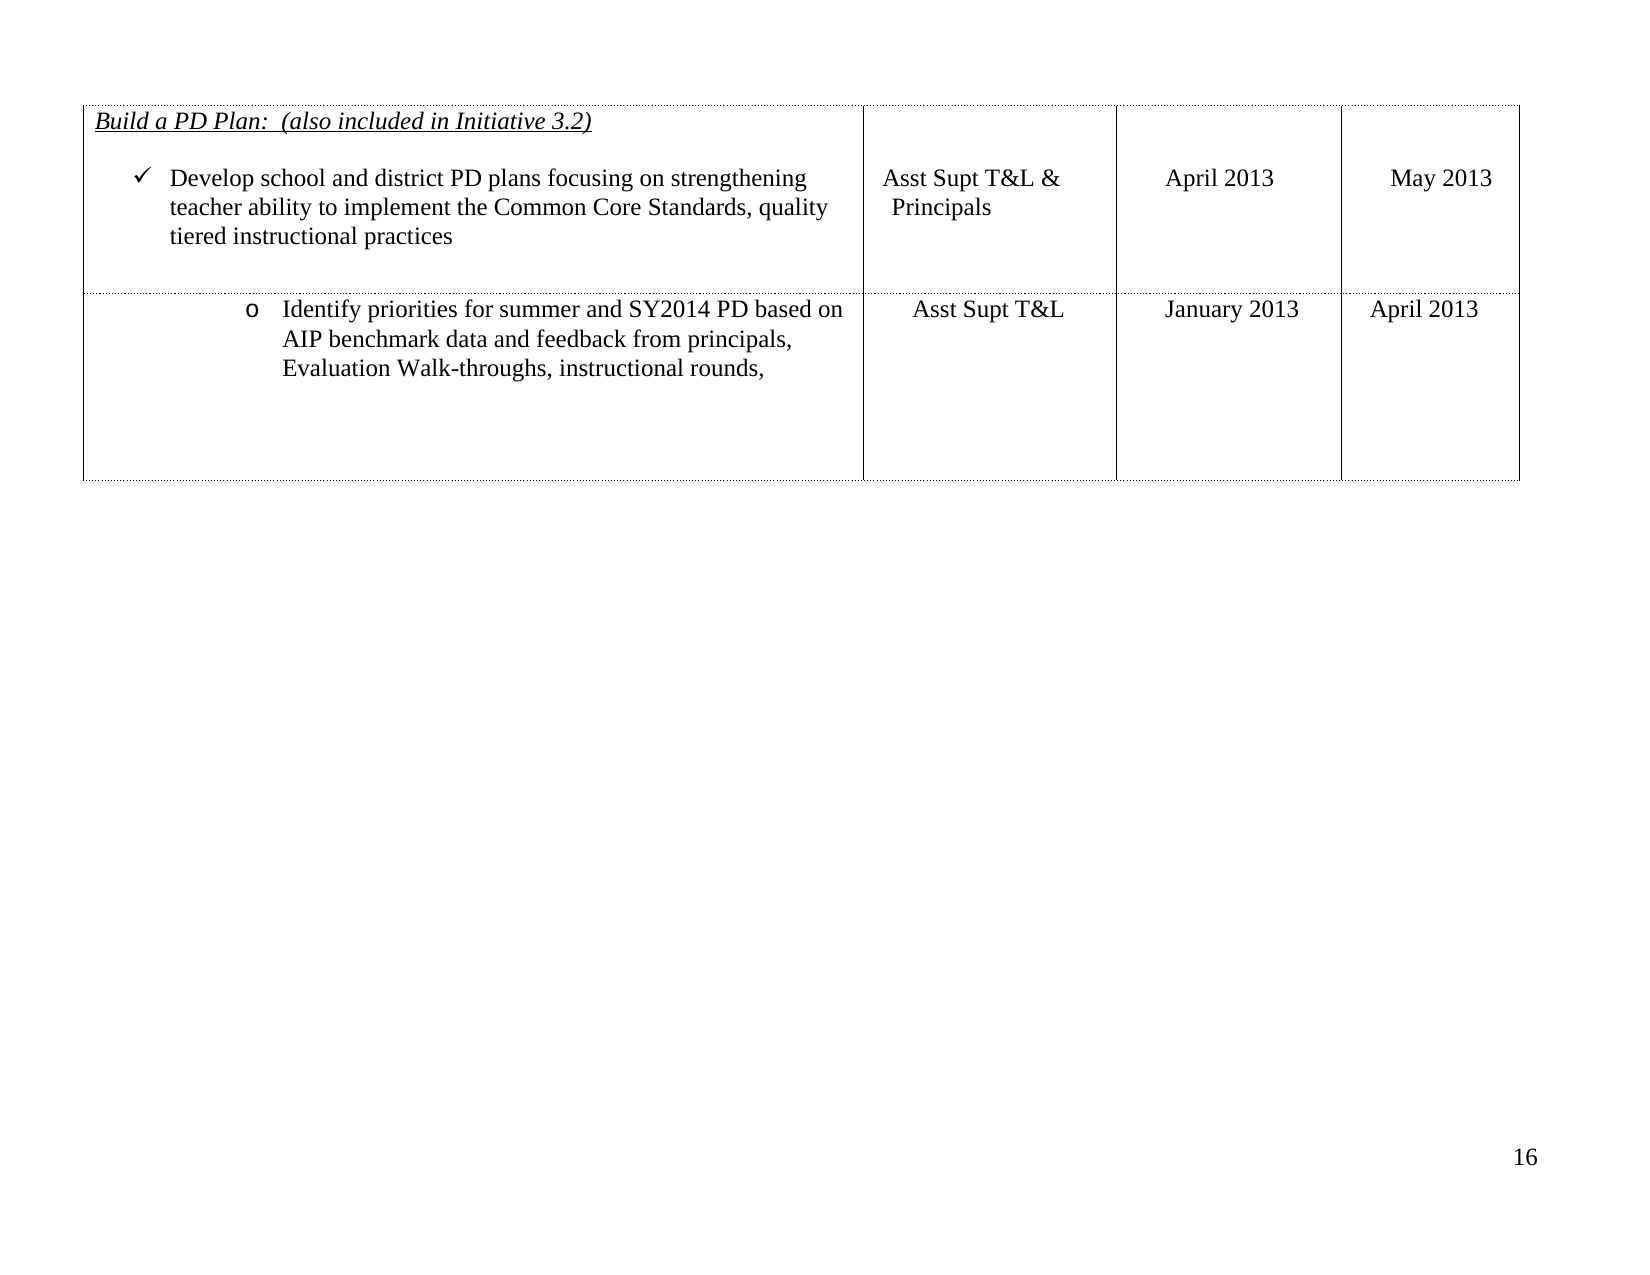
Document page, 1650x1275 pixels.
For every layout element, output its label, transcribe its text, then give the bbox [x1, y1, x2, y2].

table_cell April 2013 [1116, 105, 1341, 293]
table_cell Identify priorities for summer and SY2014 PD based on AIP benchmark data and feedback from principals, Evaluation Walk-throughs, instructional rounds, [84, 293, 863, 480]
table_cell Asst Supt T&L [864, 293, 1116, 480]
table_cell May 2013 [1341, 105, 1519, 293]
table_cell April 2013 [1342, 293, 1519, 480]
table_cell Asst Supt T&L & Principals [863, 105, 1116, 293]
table_cell January 2013 [1117, 293, 1341, 480]
table_cell Build a PD Plan: (also included in Initiative 3.2) Develop school and district PD plans focusing on strengthening teacher ability to implement the Common Core Standards, quality tiered instructional practices [84, 105, 863, 293]
